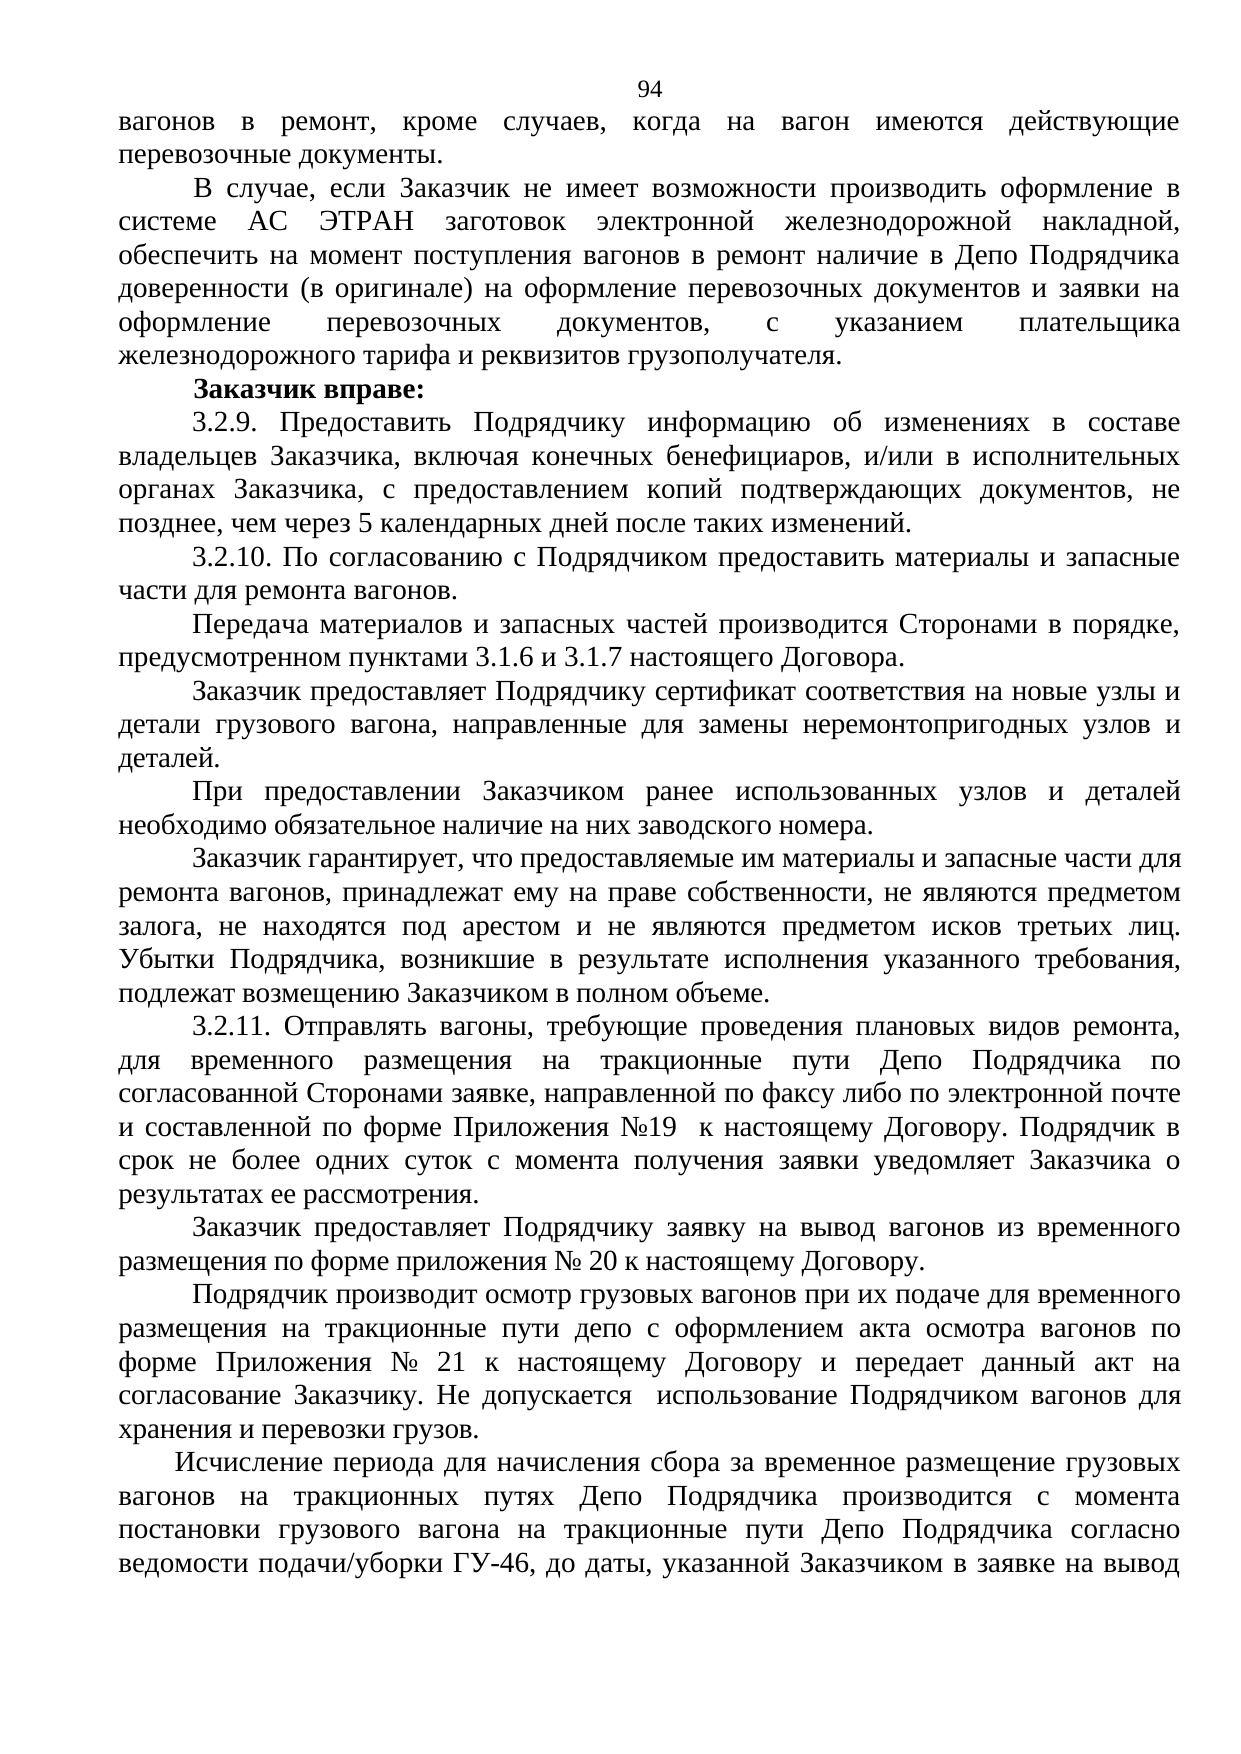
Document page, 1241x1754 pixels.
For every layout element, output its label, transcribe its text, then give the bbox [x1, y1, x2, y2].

text В случае, если Заказчик не имеет возможности производить оформление в системе АС ЭТРАН заготовок электронной железнодорожной накладной, обеспечить на момент поступления вагонов в ремонт наличие в Депо Подрядчика доверенности (в оригинале) на оформление перевозочных документов и заявки на оформление перевозочных документов, с указанием плательщика железнодорожного тарифа и реквизитов грузополучателя. [118, 170, 1181, 371]
text Подрядчик производит осмотр грузовых вагонов при их подаче для временного размещения на тракционные пути депо с оформлением акта осмотра вагонов по форме Приложения № 21 к настоящему Договору и передает данный акт на согласование Заказчику. Не допускается использование Подрядчиком вагонов для хранения и перевозки грузов. [118, 1277, 1181, 1444]
text 3.2.9. Предоставить Подрядчику информацию об изменениях в составе владельцев Заказчика, включая конечных бенефициаров, и/или в исполнительных органах Заказчика, с предоставлением копий подтверждающих документов, не позднее, чем через 5 календарных дней после таких изменений. [118, 404, 1181, 539]
text Заказчик вправе: [118, 371, 1181, 404]
text 3.2.11. Отправлять вагоны, требующие проведения плановых видов ремонта, для временного размещения на тракционные пути Депо Подрядчика по согласованной Сторонами заявке, направленной по факсу либо по электронной почте и составленной по форме Приложения №19 к настоящему Договору. Подрядчик в срок не более одних суток с момента получения заявки уведомляет Заказчика о результатах ее рассмотрения. [118, 1008, 1181, 1209]
text При предоставлении Заказчиком ранее использованных узлов и деталей необходимо обязательное наличие на них заводского номера. [118, 773, 1181, 841]
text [118, 1444, 1181, 1578]
text Заказчик предоставляет Подрядчику заявку на вывод вагонов из временного размещения по форме приложения № 20 к настоящему Договору. [118, 1209, 1181, 1277]
text Передача материалов и запасных частей производится Сторонами в порядке, предусмотренном пунктами 3.1.6 и 3.1.7 настоящего Договора. [118, 606, 1181, 673]
text Заказчик гарантирует, что предоставляемые им материалы и запасные части для ремонта вагонов, принадлежат ему на праве собственности, не являются предметом залога, не находятся под арестом и не являются предметом исков третьих лиц. Убытки Подрядчика, возникшие в результате исполнения указанного требования, подлежат возмещению Заказчиком в полном объеме. [118, 841, 1181, 1008]
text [118, 103, 1181, 170]
text Заказчик предоставляет Подрядчику сертификат соответствия на новые узлы и детали грузового вагона, направленные для замены неремонтопригодных узлов и деталей. [118, 673, 1181, 773]
text 3.2.10. По согласованию с Подрядчиком предоставить материалы и запасные части для ремонта вагонов. [118, 539, 1181, 606]
